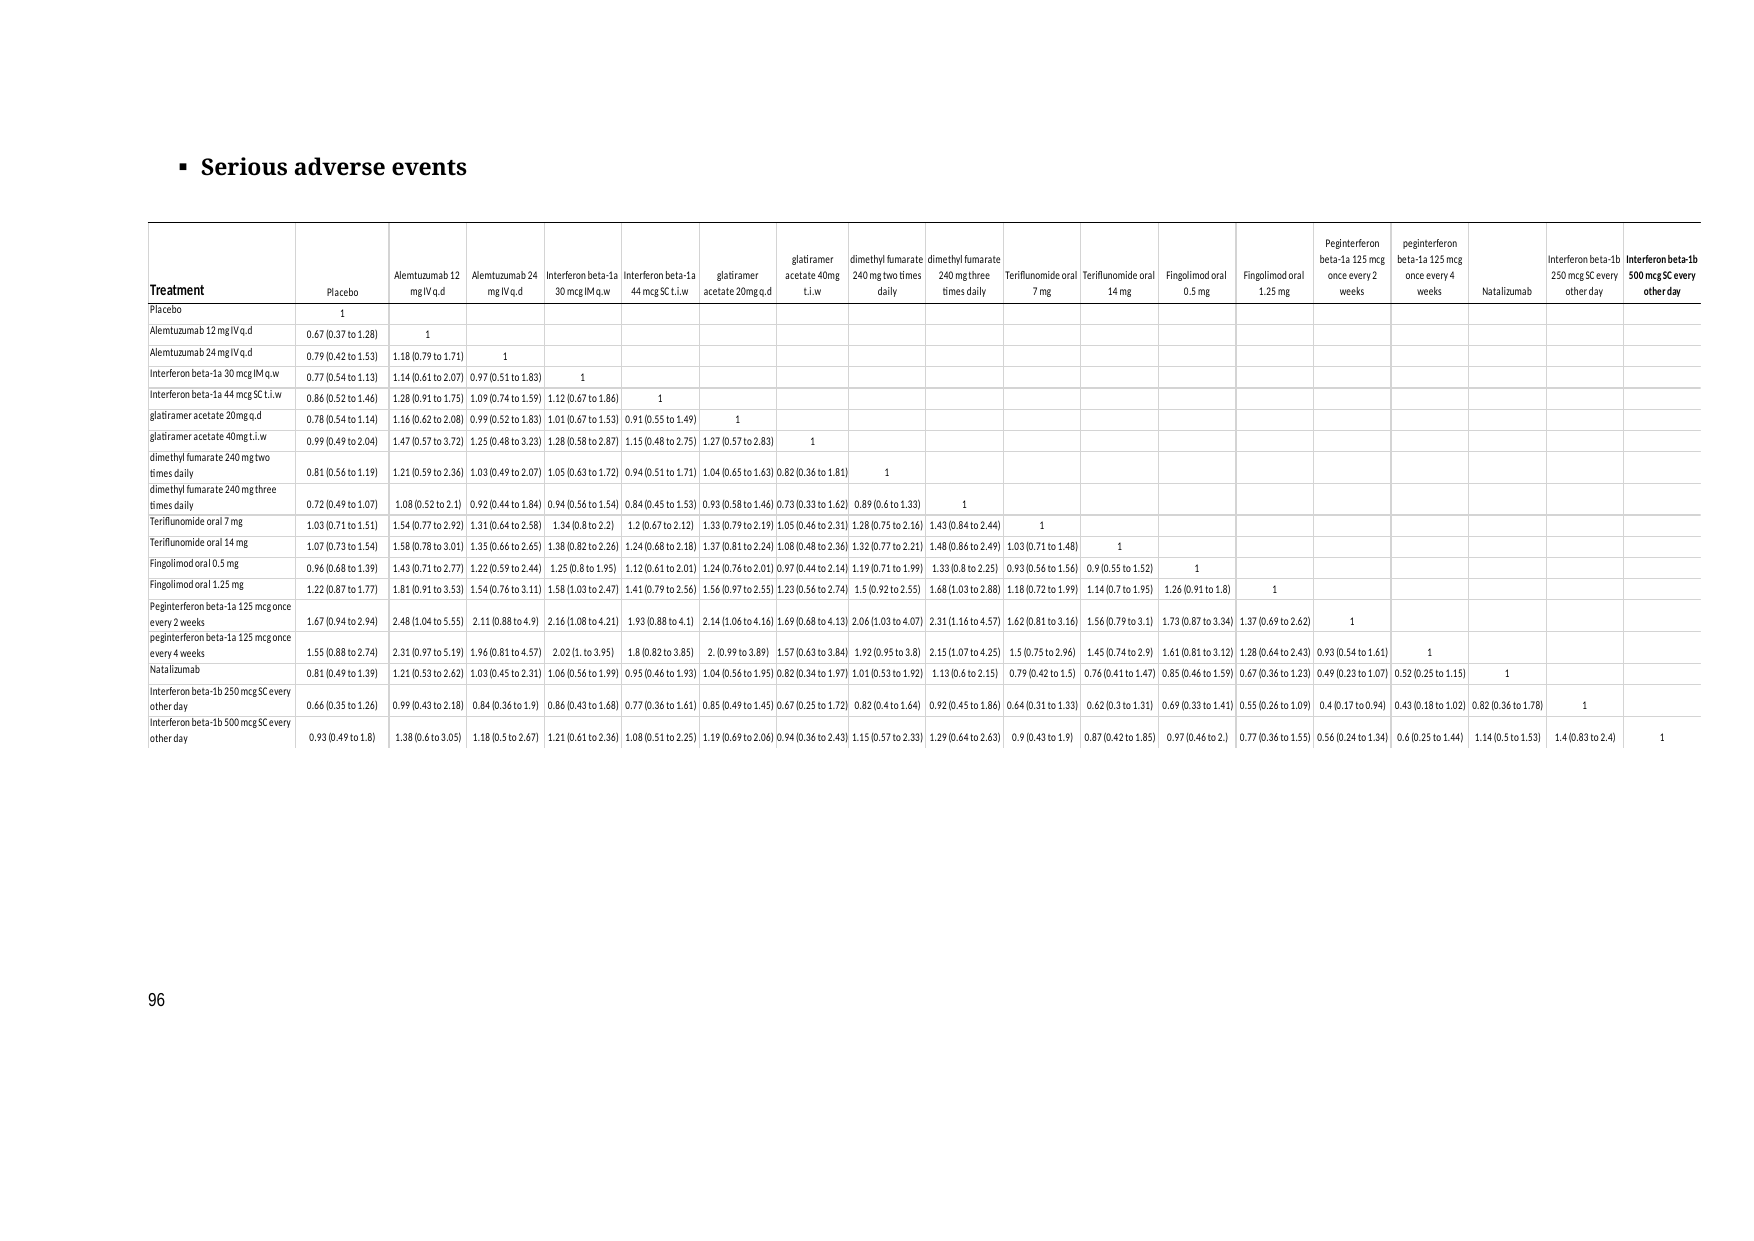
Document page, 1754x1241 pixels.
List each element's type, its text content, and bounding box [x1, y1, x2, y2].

subtitle Serious adverse events [178, 148, 1606, 182]
